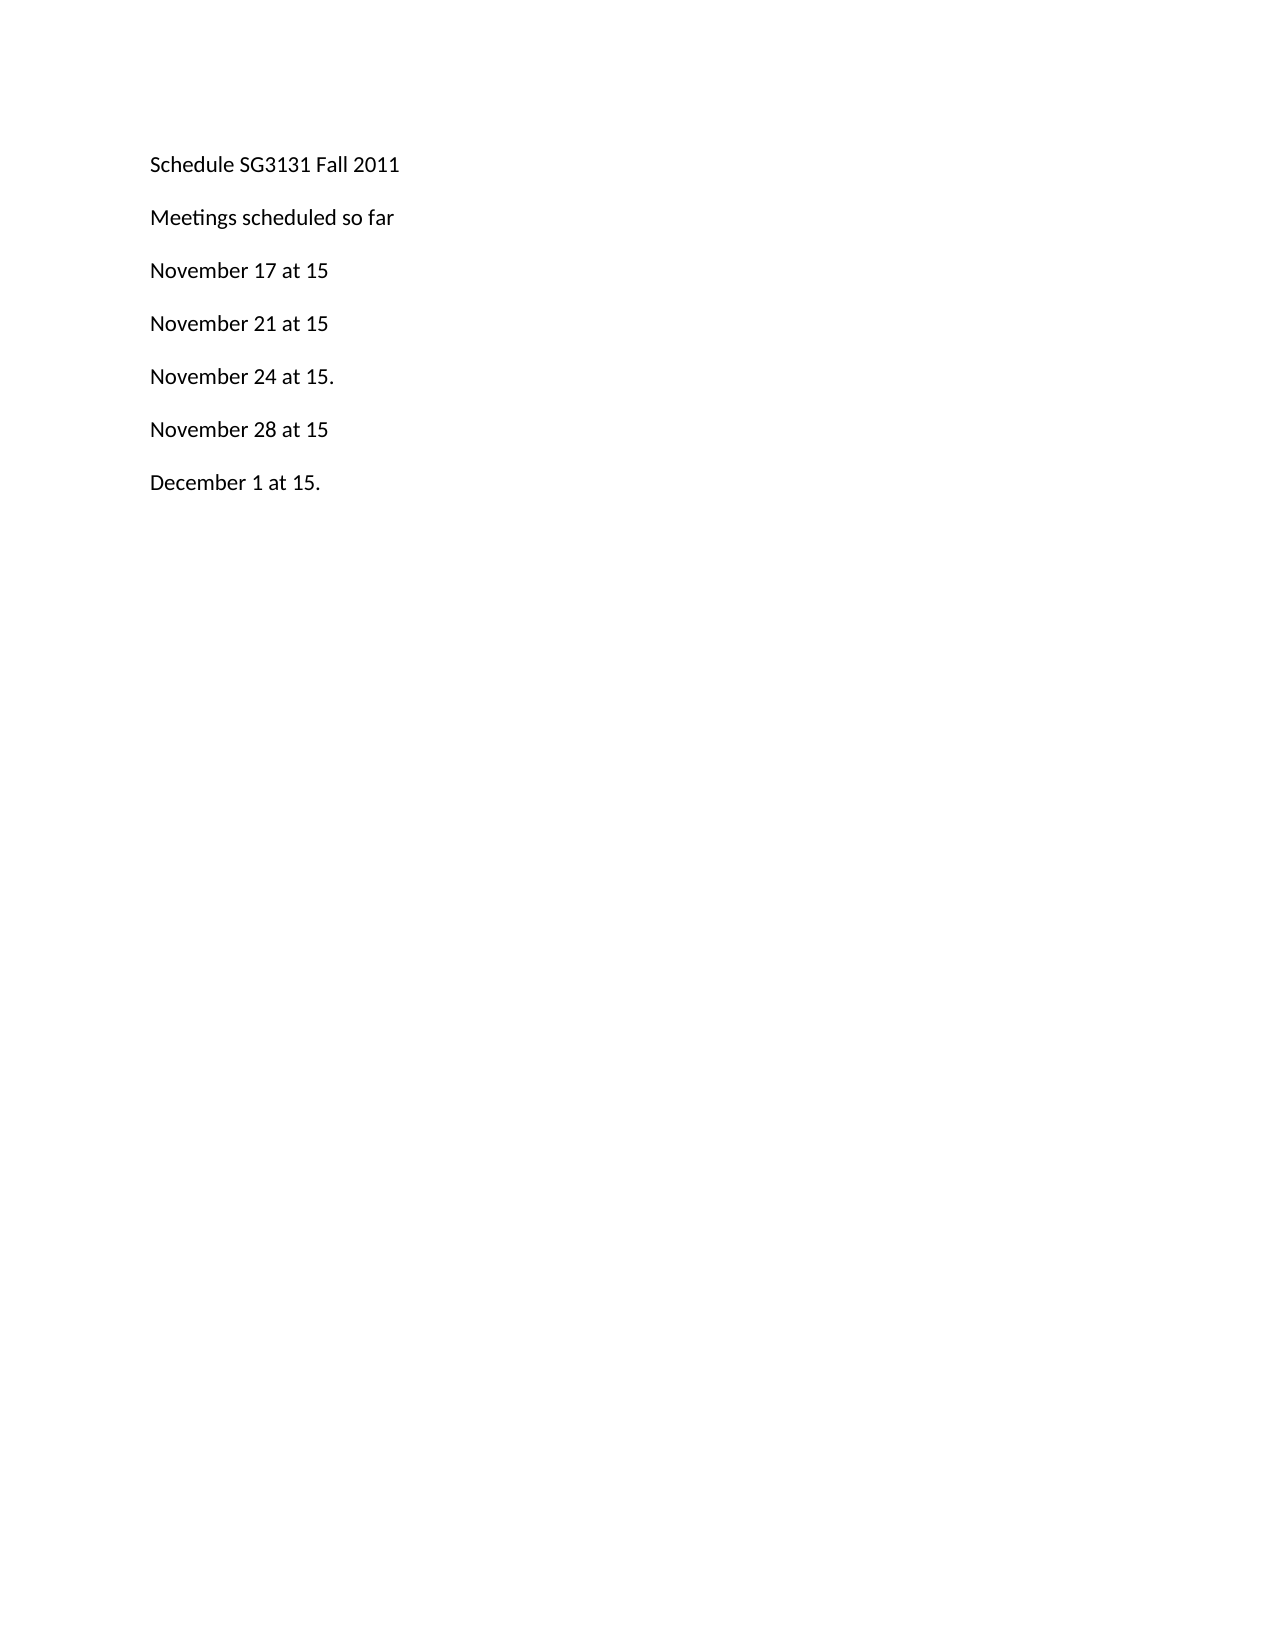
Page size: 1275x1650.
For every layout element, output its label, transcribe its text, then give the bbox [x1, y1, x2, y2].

text November 21 at 15 [150, 309, 1125, 337]
text Schedule SG3131 Fall 2011 [150, 150, 1125, 178]
text November 24 at 15. [150, 362, 1125, 390]
text November 17 at 15 [150, 256, 1125, 284]
text Meetings scheduled so far [150, 203, 1125, 231]
text November 28 at 15 [150, 415, 1125, 443]
text December 1 at 15. [150, 468, 1125, 496]
